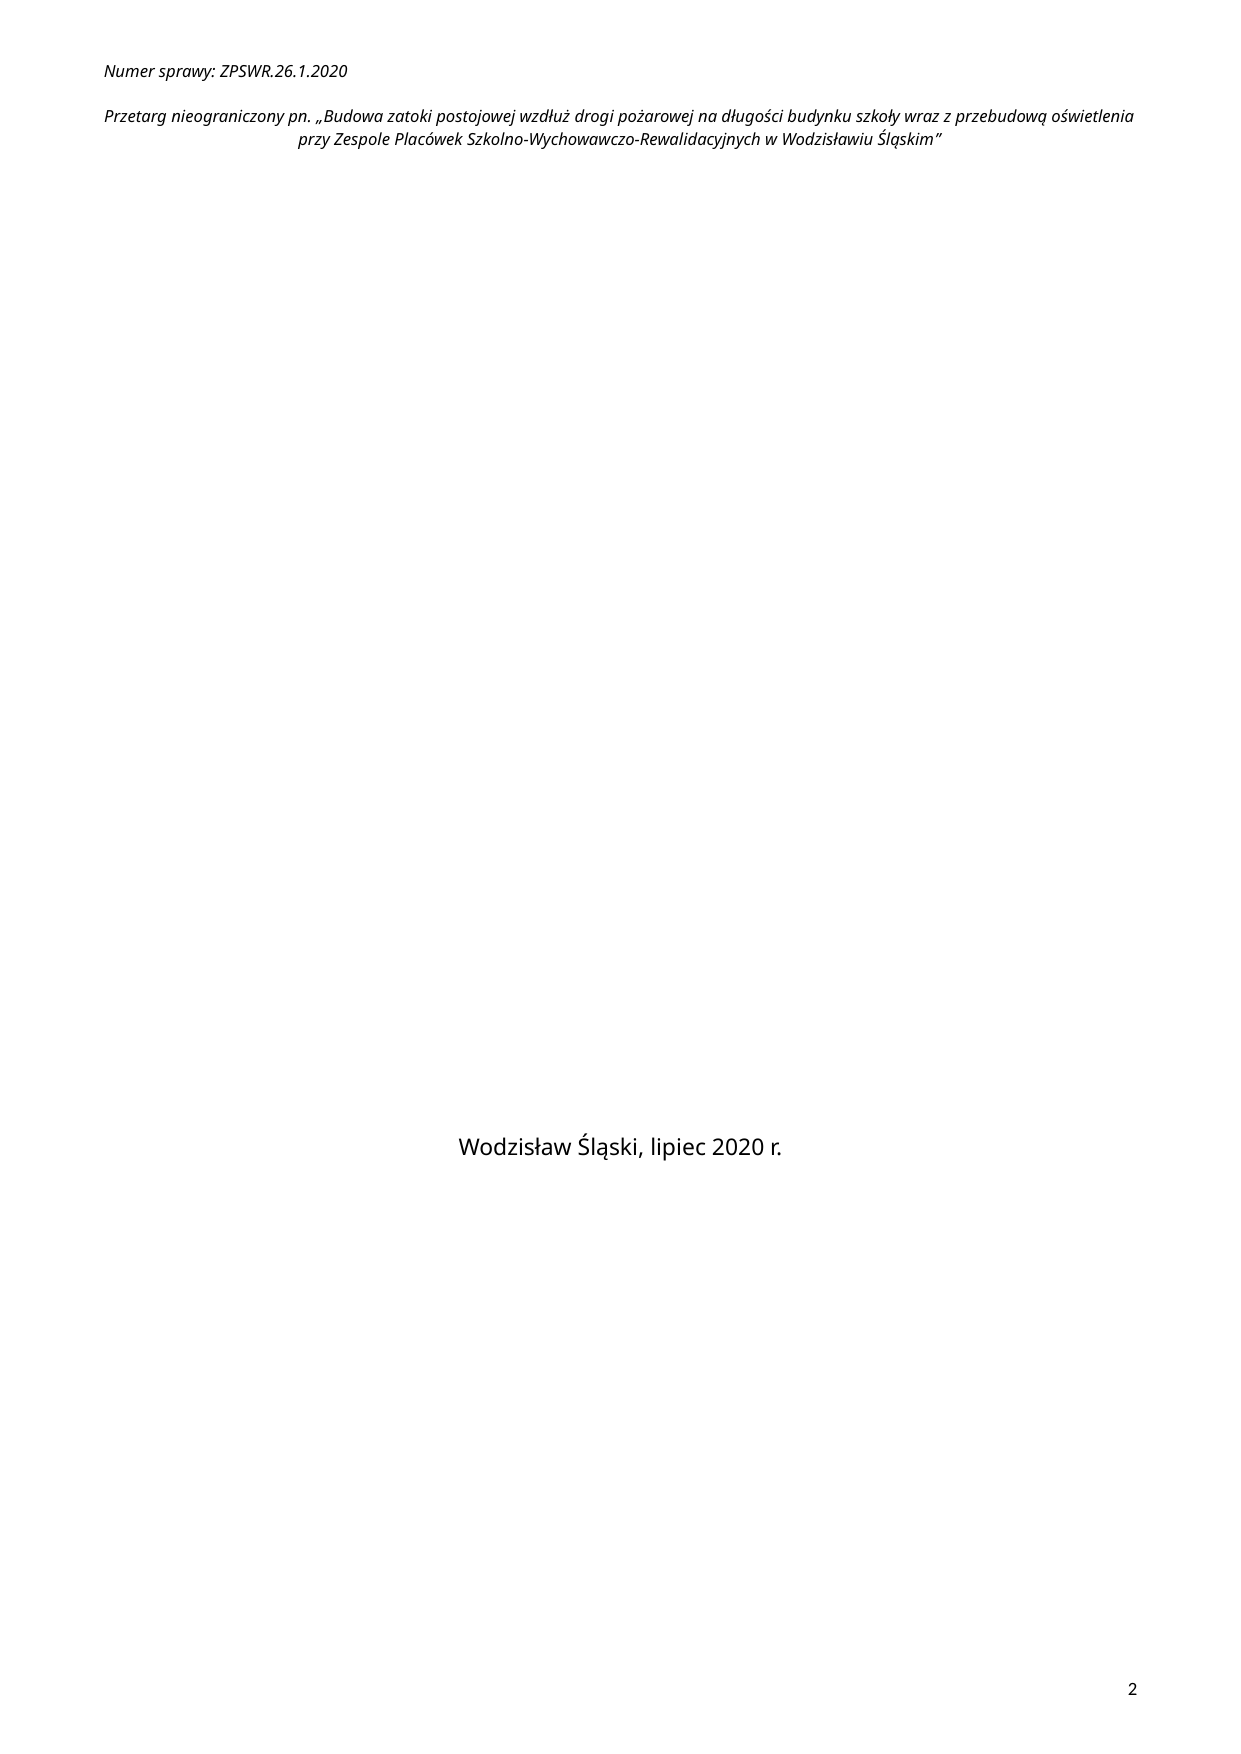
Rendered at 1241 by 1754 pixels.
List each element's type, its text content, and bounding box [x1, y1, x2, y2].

text Wodzisław Śląski, lipiec 2020 r. [103, 1131, 1137, 1162]
